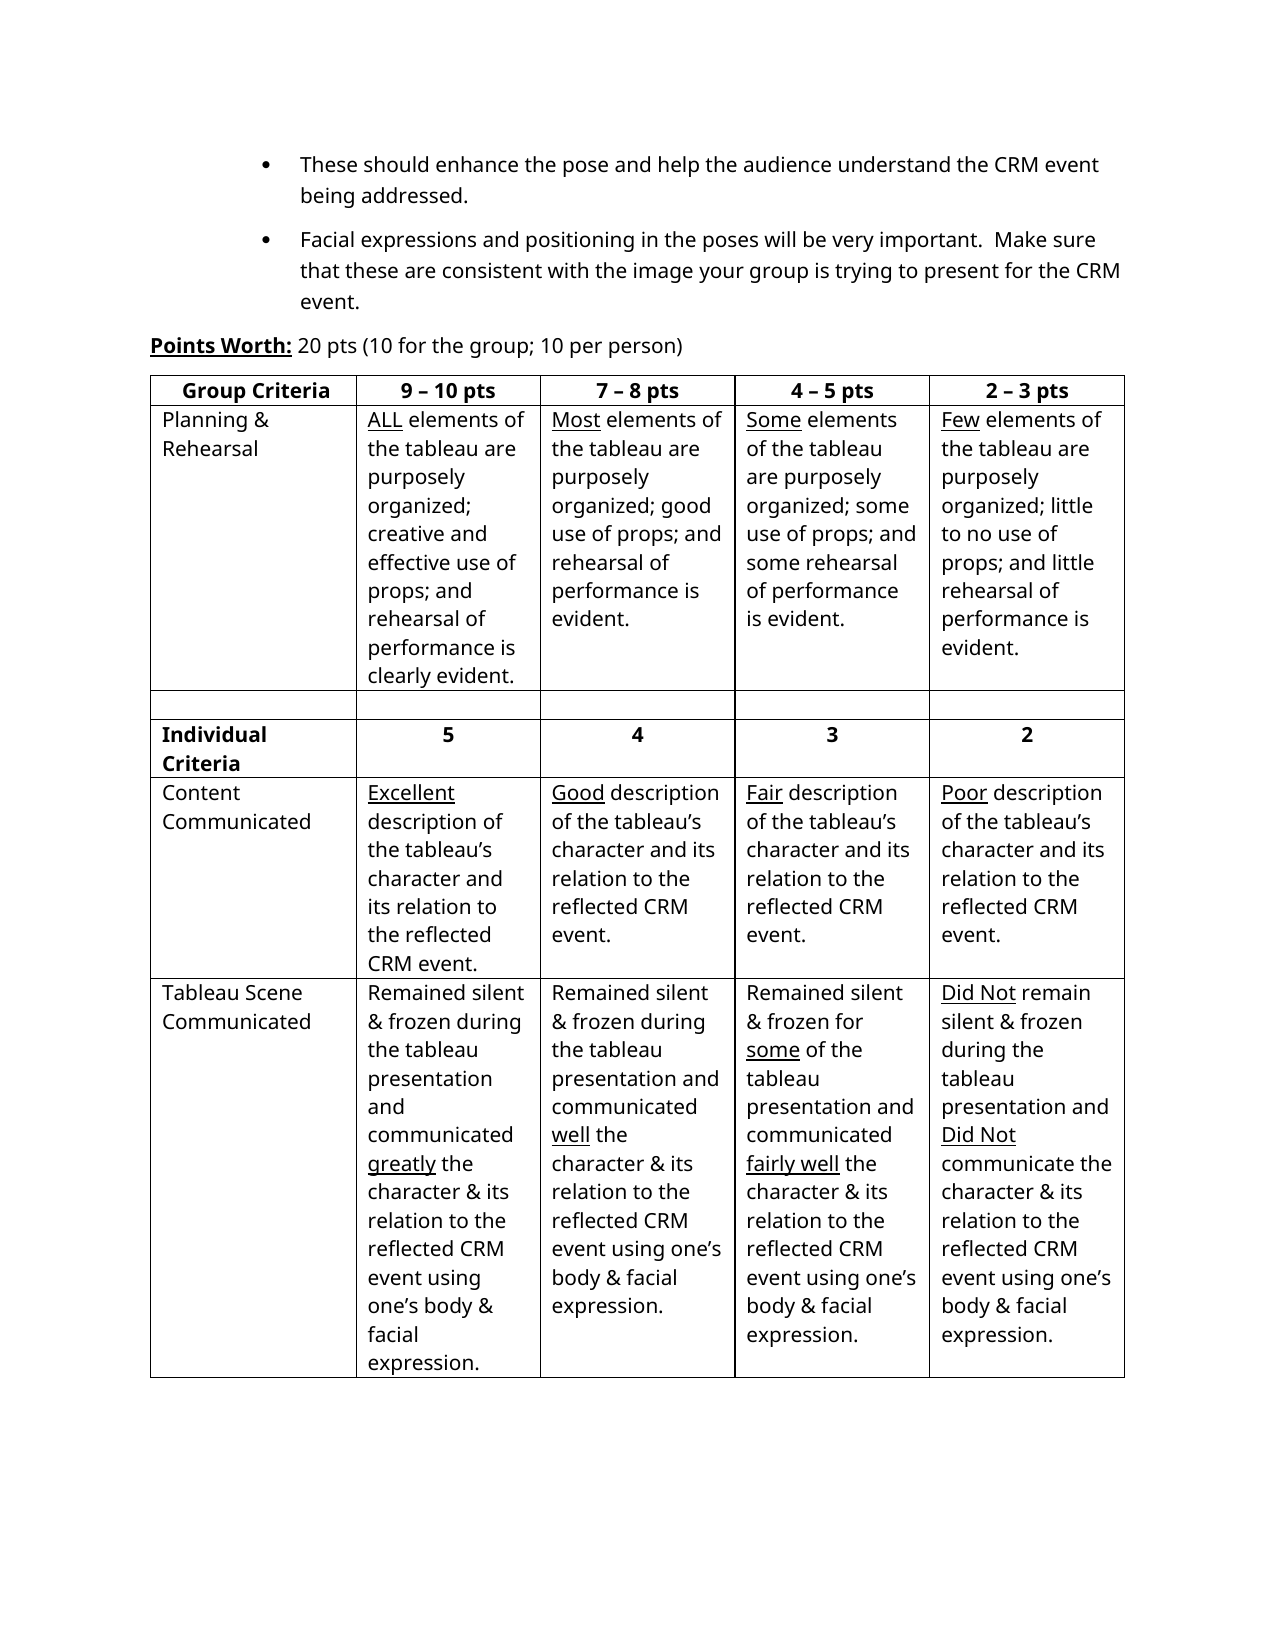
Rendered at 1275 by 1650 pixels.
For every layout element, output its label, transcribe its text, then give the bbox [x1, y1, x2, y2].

table_cell Remained silent & frozen during the tableau presentation and communicated greatly the character & its relation to the reflected CRM event using one’s body & facial expression. [357, 979, 540, 1377]
text Points Worth: 20 pts (10 for the group; 10 per person) [150, 331, 1125, 360]
table_cell Remained silent & frozen during the tableau presentation and communicated well the character & its relation to the reflected CRM event using one’s body & facial expression. [541, 979, 734, 1377]
table_cell Fair description of the tableau’s character and its relation to the reflected CRM event. [736, 778, 929, 977]
table_cell 3 [736, 720, 929, 777]
list These should enhance the pose and help the audience understand the CRM event being addressed. [262, 150, 1125, 210]
table_cell Content Communicated [151, 778, 356, 977]
table_header 2 – 3 pts [930, 376, 1124, 404]
table_cell Remained silent & frozen for some of the tableau presentation and communicated fairly well the character & its relation to the reflected CRM event using one’s body & facial expression. [736, 979, 929, 1377]
table_header 7 – 8 pts [541, 376, 734, 404]
table_cell 4 [541, 720, 734, 777]
table_cell [736, 691, 929, 719]
table_cell [930, 691, 1124, 719]
list Facial expressions and positioning in the poses will be very important. Make sure that these are consistent with the image your group is trying to present for the CRM event. [262, 225, 1125, 316]
table_cell Individual Criteria [151, 720, 356, 777]
table_cell 2 [930, 720, 1124, 777]
table_header 4 – 5 pts [736, 376, 929, 404]
table_cell Few elements of the tableau are purposely organized; little to no use of props; and little rehearsal of performance is evident. [930, 406, 1124, 690]
table_cell [357, 691, 540, 719]
table_cell 5 [357, 720, 540, 777]
table_cell Did Not remain silent & frozen during the tableau presentation and Did Not communicate the character & its relation to the reflected CRM event using one’s body & facial expression. [930, 979, 1124, 1377]
table_cell Most elements of the tableau are purposely organized; good use of props; and rehearsal of performance is evident. [541, 406, 734, 690]
table_cell [151, 691, 356, 719]
table_cell Tableau Scene Communicated [151, 979, 356, 1377]
table_header Group Criteria [151, 376, 356, 404]
table_header 9 – 10 pts [357, 376, 540, 404]
table_cell Some elements of the tableau are purposely organized; some use of props; and some rehearsal of performance is evident. [736, 406, 929, 690]
table_cell Planning & Rehearsal [151, 406, 356, 690]
table_cell Good description of the tableau’s character and its relation to the reflected CRM event. [541, 778, 734, 977]
table_cell Poor description of the tableau’s character and its relation to the reflected CRM event. [930, 778, 1124, 977]
table_cell ALL elements of the tableau are purposely organized; creative and effective use of props; and rehearsal of performance is clearly evident. [357, 406, 540, 690]
table_cell [541, 691, 734, 719]
table_cell Excellent description of the tableau’s character and its relation to the reflected CRM event. [357, 778, 540, 977]
